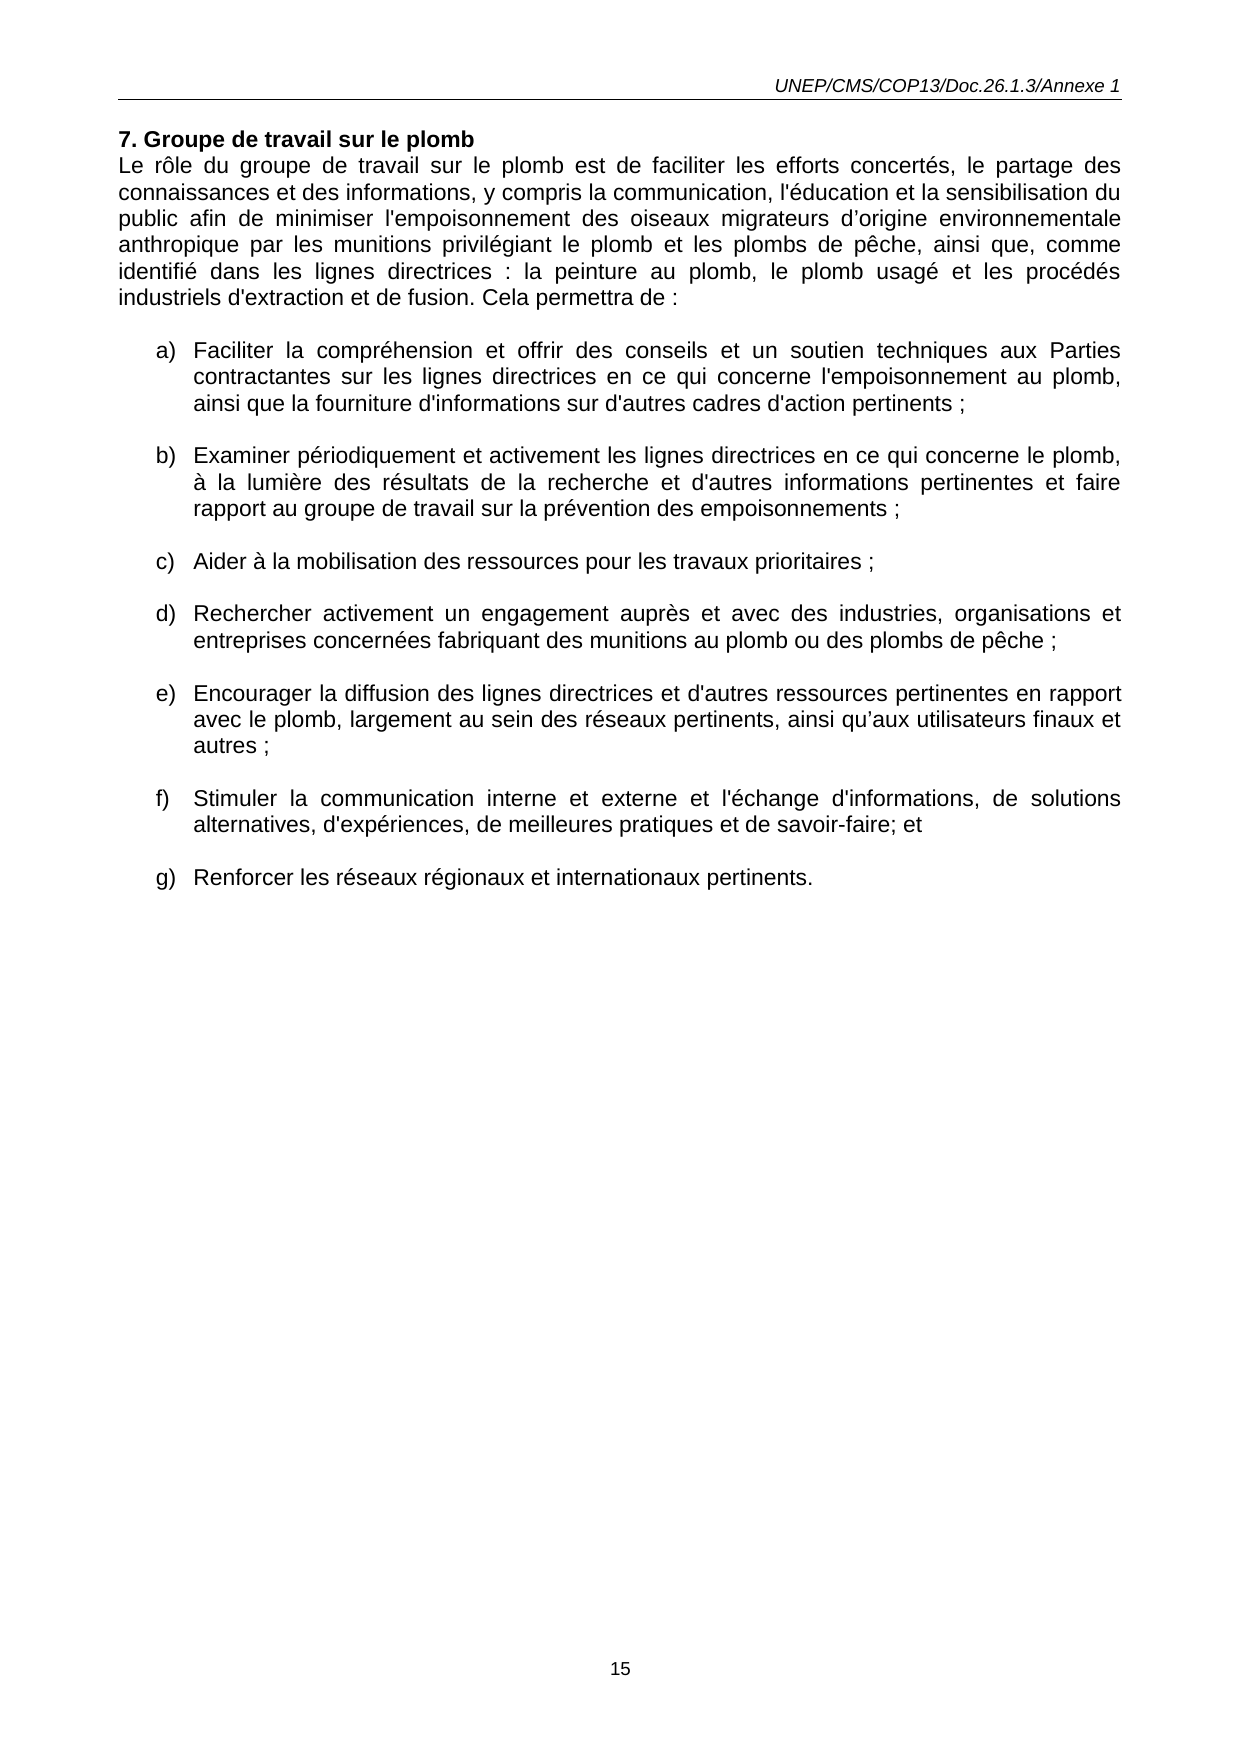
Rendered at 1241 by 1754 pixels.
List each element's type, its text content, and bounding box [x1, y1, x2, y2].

list Encourager la diffusion des lignes directrices et d'autres ressources pertinentes en rapport avec le plomb, largement au sein des réseaux pertinents, ainsi qu’aux utilisateurs finaux et autres ; [156, 679, 1122, 758]
text 7. Groupe de travail sur le plomb [118, 126, 1122, 152]
list Rechercher activement un engagement auprès et avec des industries, organisations et entreprises concernées fabriquant des munitions au plomb ou des plombs de pêche ; [156, 600, 1122, 653]
list Faciliter la compréhension et offrir des conseils et un soutien techniques aux Parties contractantes sur les lignes directrices en ce qui concerne l'empoisonnement au plomb, ainsi que la fourniture d'informations sur d'autres cadres d'action pertinents ; [156, 337, 1122, 416]
text Le rôle du groupe de travail sur le plomb est de faciliter les efforts concertés, le partage des connaissances et des informations, y compris la communication, l'éducation et la sensibilisation du public afin de minimiser l'empoisonnement des oiseaux migrateurs d’origine environnementale anthropique par les munitions privilégiant le plomb et les plombs de pêche, ainsi que, comme identifié dans les lignes directrices : la peinture au plomb, le plomb usagé et les procédés industriels d'extraction et de fusion. Cela permettra de : [118, 152, 1122, 311]
list Aider à la mobilisation des ressources pour les travaux prioritaires ; [156, 548, 1122, 574]
list Examiner périodiquement et activement les lignes directrices en ce qui concerne le plomb, à la lumière des résultats de la recherche et d'autres informations pertinentes et faire rapport au groupe de travail sur la prévention des empoisonnements ; [156, 442, 1122, 521]
list Stimuler la communication interne et externe et l'échange d'informations, de solutions alternatives, d'expériences, de meilleures pratiques et de savoir-faire; et [156, 785, 1122, 838]
list Renforcer les réseaux régionaux et internationaux pertinents. [156, 864, 1122, 890]
